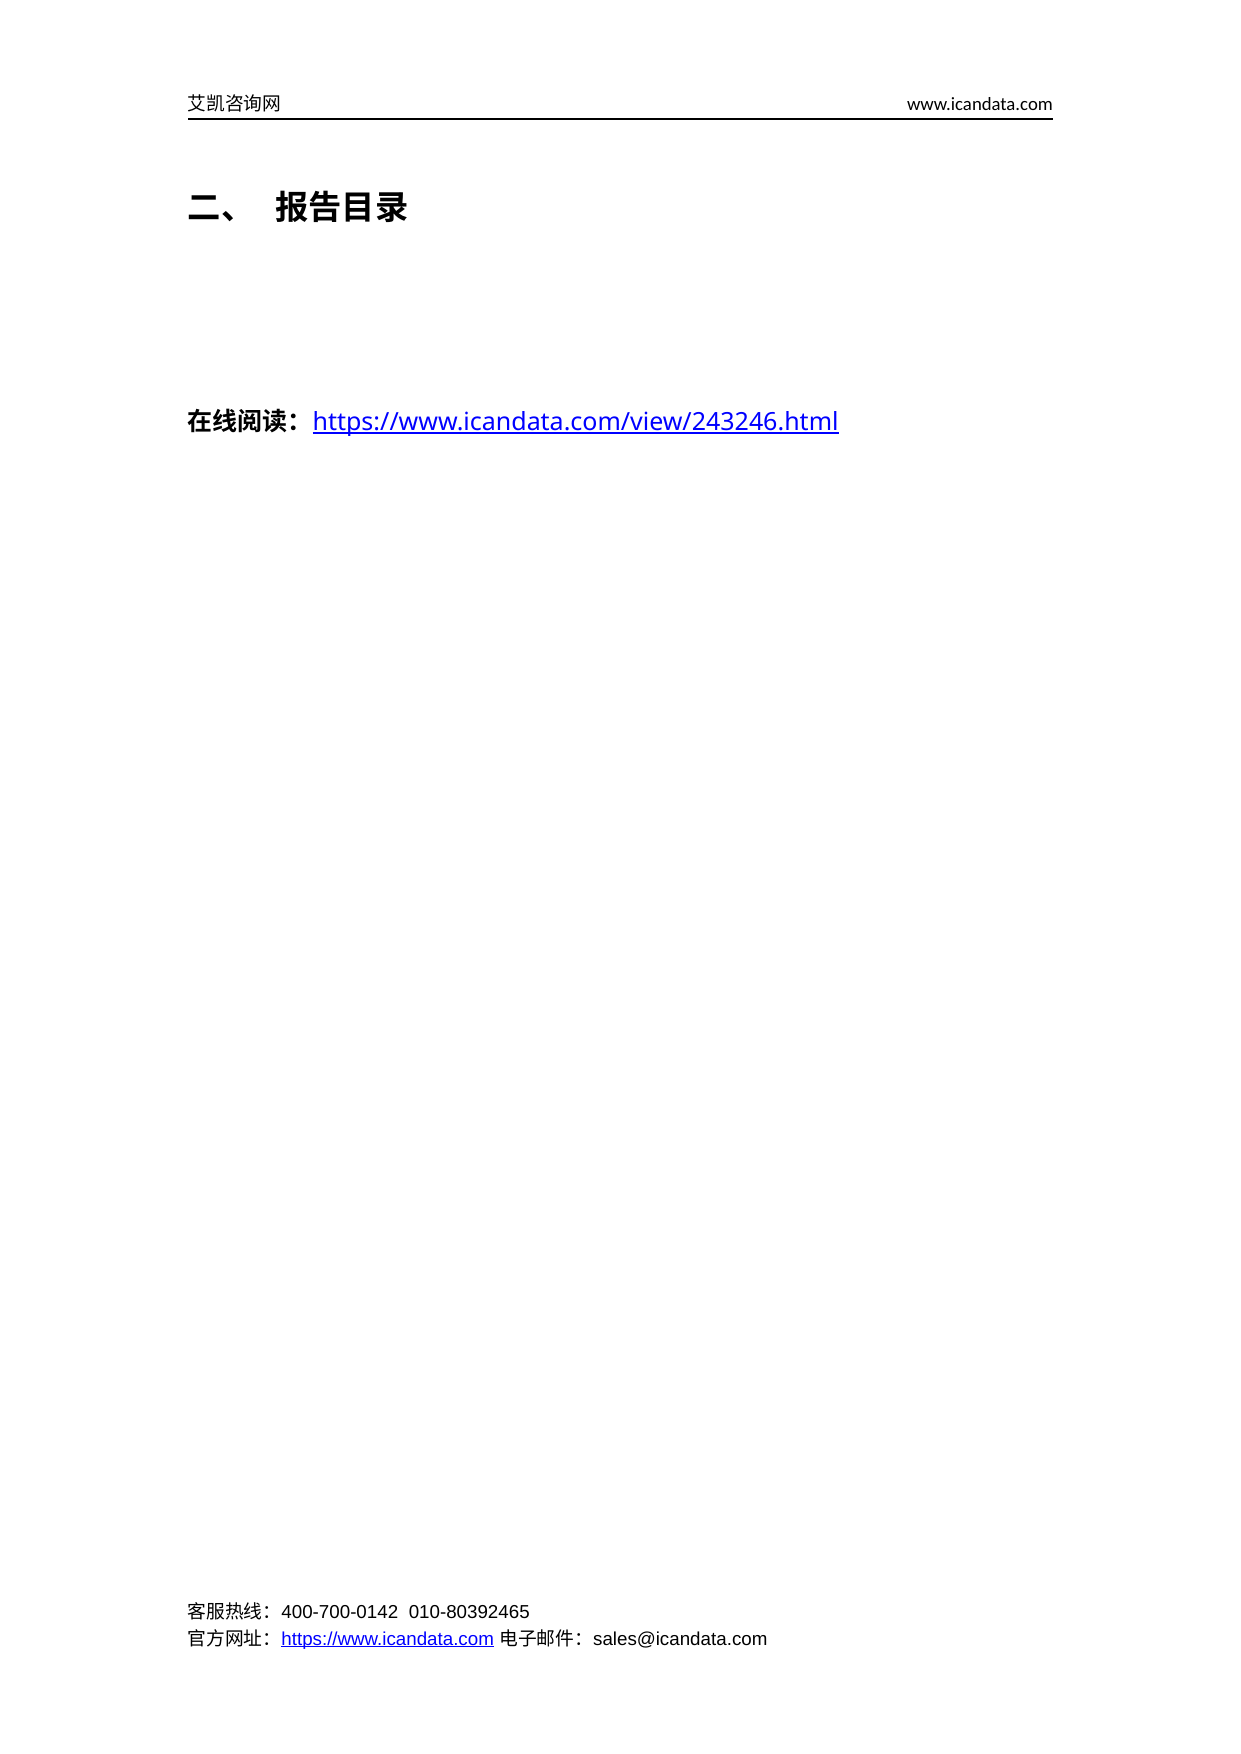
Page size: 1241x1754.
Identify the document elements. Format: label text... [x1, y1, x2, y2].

text 在线阅读：https://www.icandata.com/view/243246.html [187, 387, 1053, 452]
subtitle 报告目录 [187, 172, 1053, 237]
